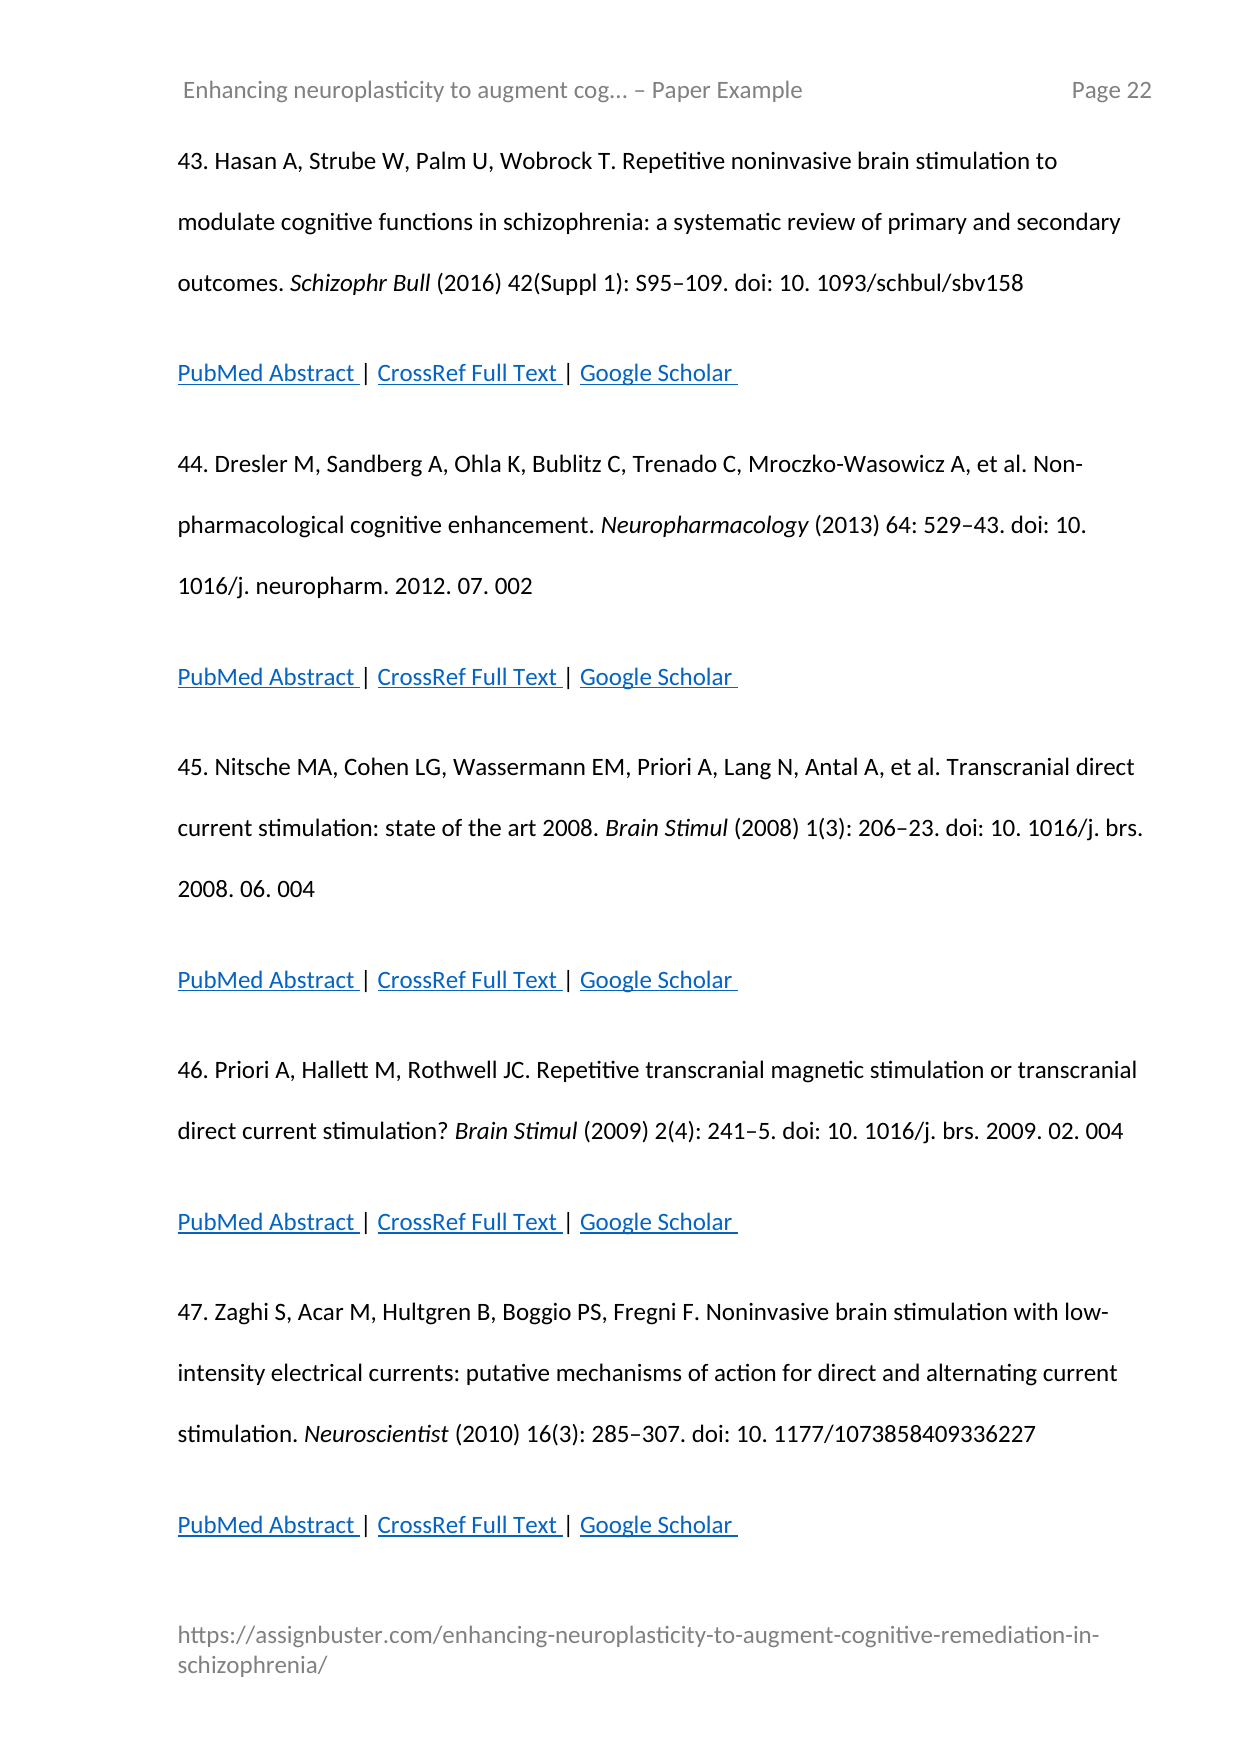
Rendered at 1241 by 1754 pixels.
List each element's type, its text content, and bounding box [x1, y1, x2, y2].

text PubMed Abstract | CrossRef Full Text | Google Scholar [177, 964, 1152, 994]
text 43. Hasan A, Strube W, Palm U, Wobrock T. Repetitive noninvasive brain stimulation to modulate cognitive functions in schizophrenia: a systematic review of primary and secondary outcomes. Schizophr Bull (2016) 42(Suppl 1): S95–109. doi: 10. 1093/schbul/sbv158 [177, 145, 1152, 298]
text PubMed Abstract | CrossRef Full Text | Google Scholar [177, 1206, 1152, 1236]
text 47. Zaghi S, Acar M, Hultgren B, Boggio PS, Fregni F. Noninvasive brain stimulation with low-intensity electrical currents: putative mechanisms of action for direct and alternating current stimulation. Neuroscientist (2010) 16(3): 285–307. doi: 10. 1177/1073858409336227 [177, 1296, 1152, 1449]
text 46. Priori A, Hallett M, Rothwell JC. Repetitive transcranial magnetic stimulation or transcranial direct current stimulation? Brain Stimul (2009) 2(4): 241–5. doi: 10. 1016/j. brs. 2009. 02. 004 [177, 1054, 1152, 1146]
text 45. Nitsche MA, Cohen LG, Wassermann EM, Priori A, Lang N, Antal A, et al. Transcranial direct current stimulation: state of the art 2008. Brain Stimul (2008) 1(3): 206–23. doi: 10. 1016/j. brs. 2008. 06. 004 [177, 751, 1152, 904]
text PubMed Abstract | CrossRef Full Text | Google Scholar [177, 358, 1152, 388]
text 44. Dresler M, Sandberg A, Ohla K, Bublitz C, Trenado C, Mroczko-Wasowicz A, et al. Non-pharmacological cognitive enhancement. Neuropharmacology (2013) 64: 529–43. doi: 10. 1016/j. neuropharm. 2012. 07. 002 [177, 448, 1152, 601]
text PubMed Abstract | CrossRef Full Text | Google Scholar [177, 661, 1152, 691]
text PubMed Abstract | CrossRef Full Text | Google Scholar [177, 1509, 1152, 1539]
